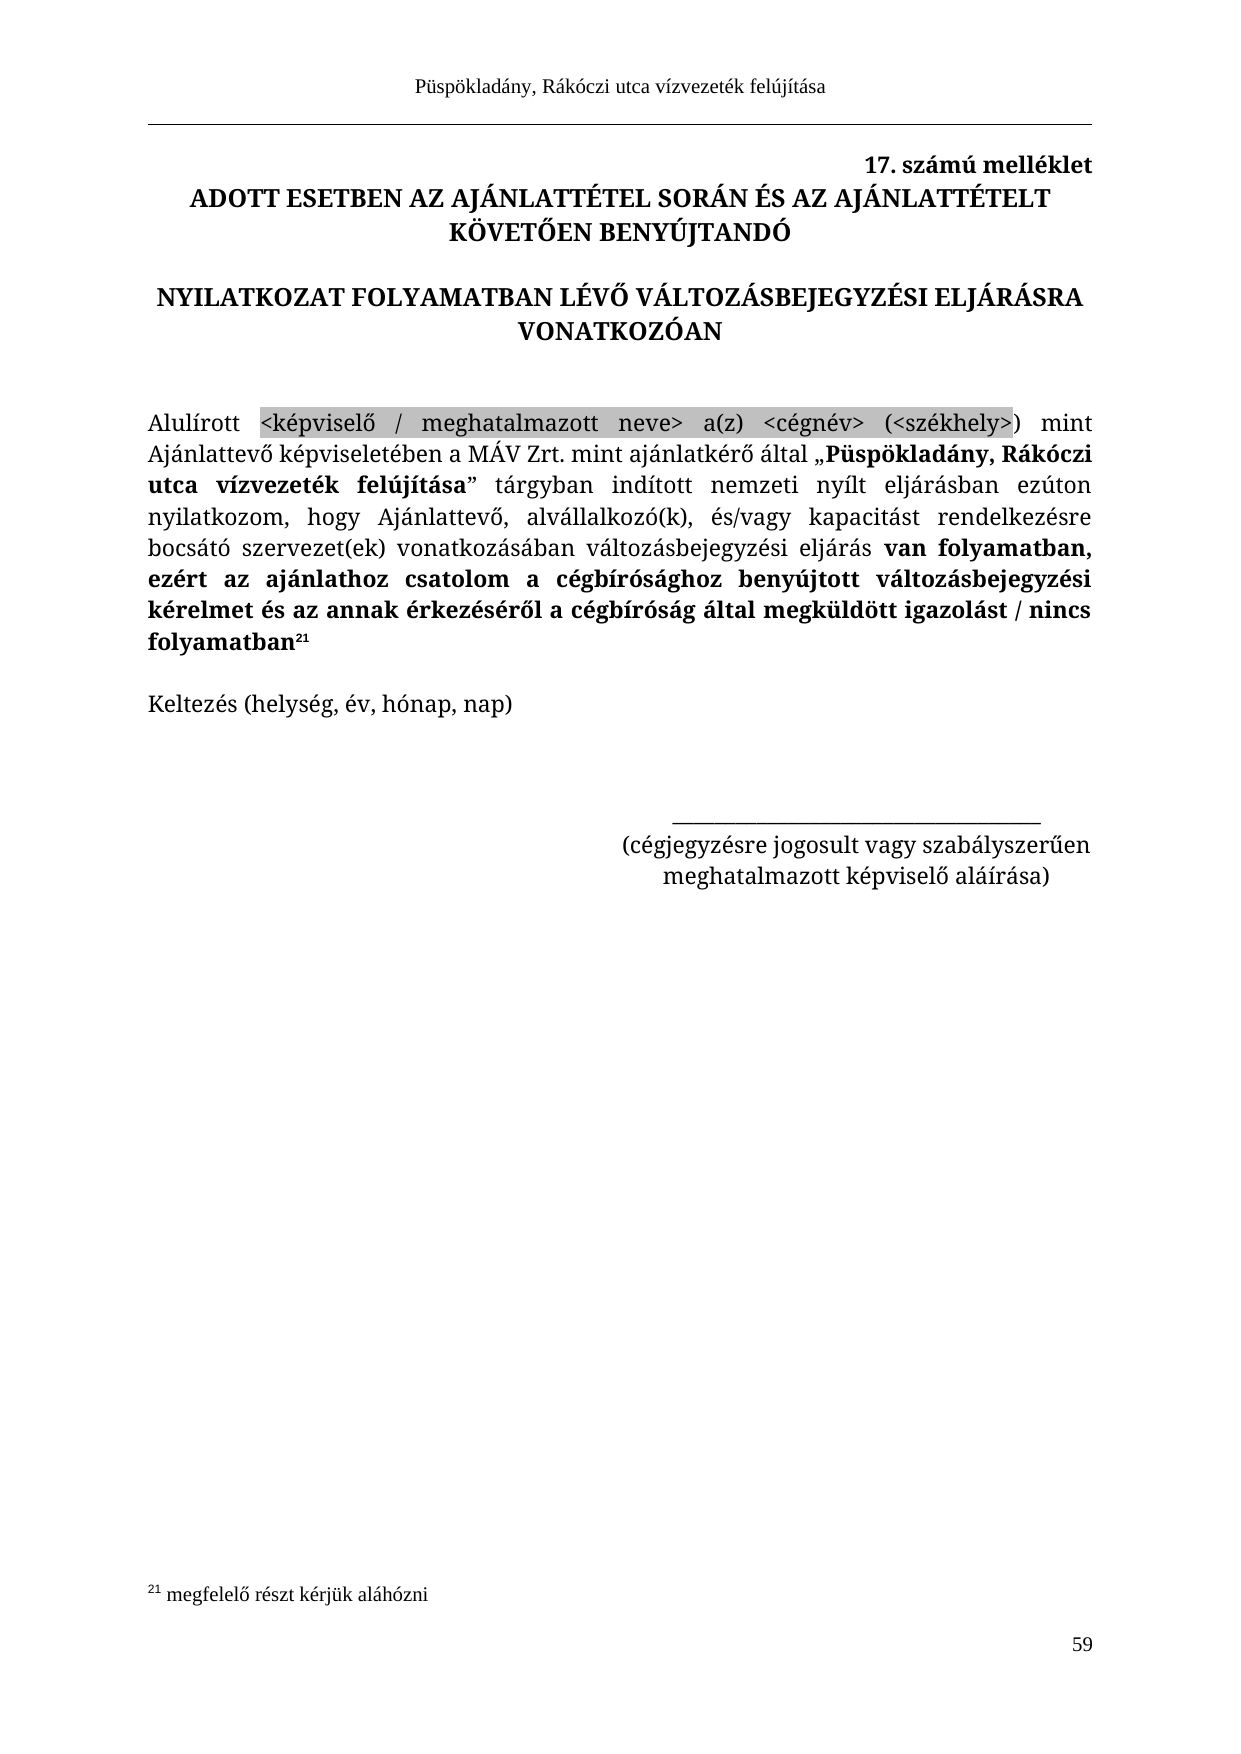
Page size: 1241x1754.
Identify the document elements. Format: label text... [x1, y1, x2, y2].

text meghatalmazott képviselő aláírása) [148, 860, 1092, 891]
text Adott esetben az ajánlattétel során és az ajánlattételt követően benyújtandó [148, 180, 1092, 248]
text ___________________________________ [148, 797, 1092, 828]
text (cégjegyzésre jogosult vagy szabályszerűen [148, 828, 1092, 860]
text Alulírott <képviselő / meghatalmazott neve> a(z) <cégnév> (<székhely>) mint Ajánlattevő képviseletében a MÁV Zrt. mint ajánlatkérő által „Püspökladány, Rákóczi utca vízvezeték felújítása” tárgyban indított nemzeti nyílt eljárásban ezúton nyilatkozom, hogy Ajánlattevő, alvállalkozó(k), és/vagy kapacitást rendelkezésre bocsátó szervezet(ek) vonatkozásában változásbejegyzési eljárás van folyamatban, ezért az ajánlathoz csatolom a cégbírósághoz benyújtott változásbejegyzési kérelmet és az annak érkezéséről a cégbíróság által megküldött igazolást / nincs folyamatban [148, 407, 1092, 657]
list számú melléklet [296, 149, 1092, 180]
text Nyilatkozat Folyamatban lévő változásbejegyzési eljárásra vonatkozóan [148, 280, 1092, 348]
text Keltezés (helység, év, hónap, nap) [148, 688, 1092, 719]
